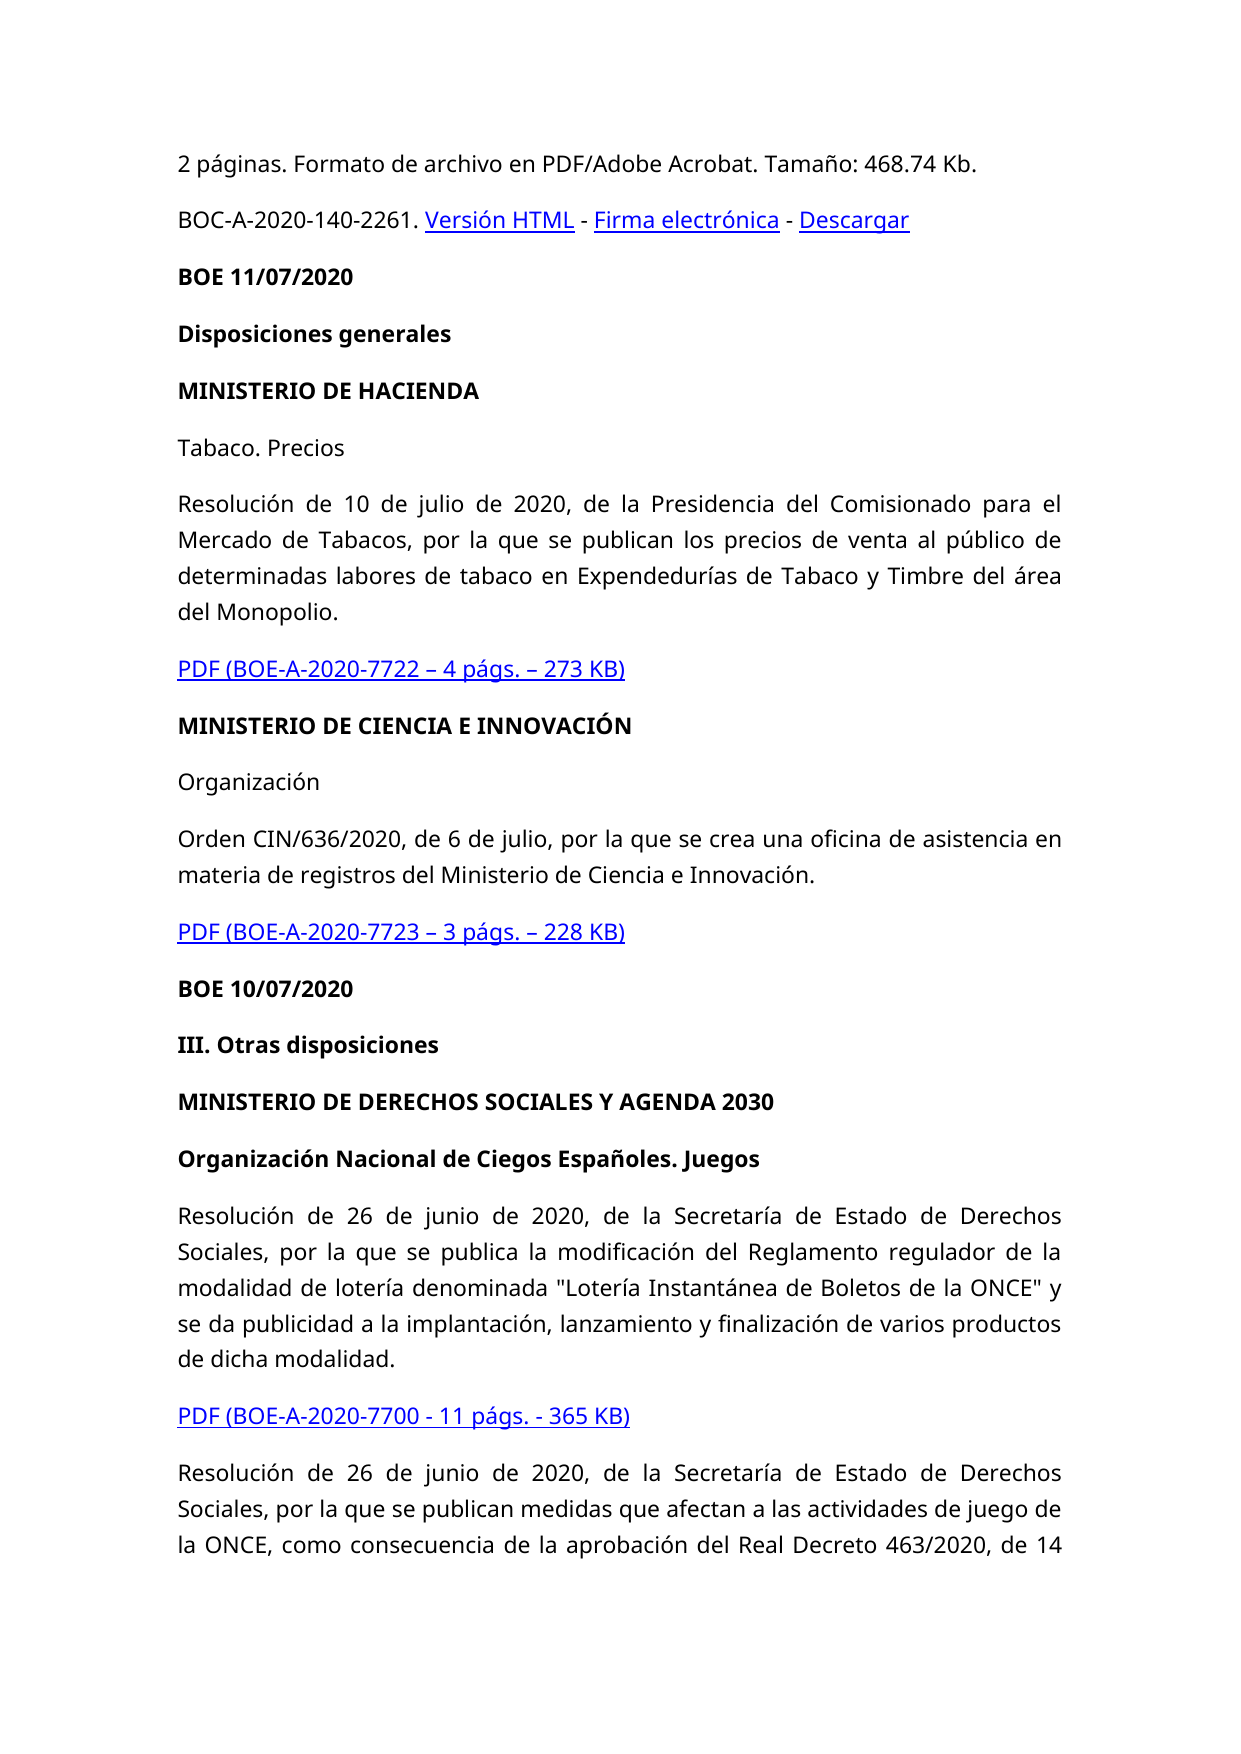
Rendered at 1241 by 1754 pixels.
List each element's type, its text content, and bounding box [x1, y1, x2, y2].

text PDF (BOE-A-2020-7722 – 4 págs. – 273 KB) [177, 653, 1063, 684]
text PDF (BOE-A-2020-7723 – 3 págs. – 228 KB) [177, 916, 1063, 947]
text MINISTERIO DE CIENCIA E INNOVACIÓN [177, 709, 1063, 741]
text 2 páginas. Formato de archivo en PDF/Adobe Acrobat. Tamaño: 468.74 Kb. [177, 148, 1063, 179]
text BOE 10/07/2020 [177, 973, 1063, 1004]
text Orden CIN/636/2020, de 6 de julio, por la que se crea una oficina de asistencia en materia de registros del Ministerio de Ciencia e Innovación. [177, 823, 1063, 890]
text Tabaco. Precios [177, 431, 1063, 463]
text III. Otras disposiciones [177, 1029, 1063, 1061]
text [177, 1457, 1063, 1560]
text MINISTERIO DE DERECHOS SOCIALES Y AGENDA 2030 [177, 1086, 1063, 1117]
text Resolución de 10 de julio de 2020, de la Presidencia del Comisionado para el Mercado de Tabacos, por la que se publican los precios de venta al público de determinadas labores de tabaco en Expendedurías de Tabaco y Timbre del área del Monopolio. [177, 488, 1063, 627]
text Organización Nacional de Ciegos Españoles. Juegos [177, 1143, 1063, 1174]
text Disposiciones generales [177, 318, 1063, 349]
text BOE 11/07/2020 [177, 261, 1063, 292]
text BOC-A-2020-140-2261. Versión HTML - Firma electrónica - Descargar [177, 204, 1063, 236]
text Resolución de 26 de junio de 2020, de la Secretaría de Estado de Derechos Sociales, por la que se publica la modificación del Reglamento regulador de la modalidad de lotería denominada "Lotería Instantánea de Boletos de la ONCE" y se da publicidad a la implantación, lanzamiento y finalización de varios productos de dicha modalidad. [177, 1200, 1063, 1375]
text Organización [177, 766, 1063, 798]
text PDF (BOE-A-2020-7700 - 11 págs. - 365 KB) [177, 1400, 1063, 1431]
text MINISTERIO DE HACIENDA [177, 375, 1063, 406]
